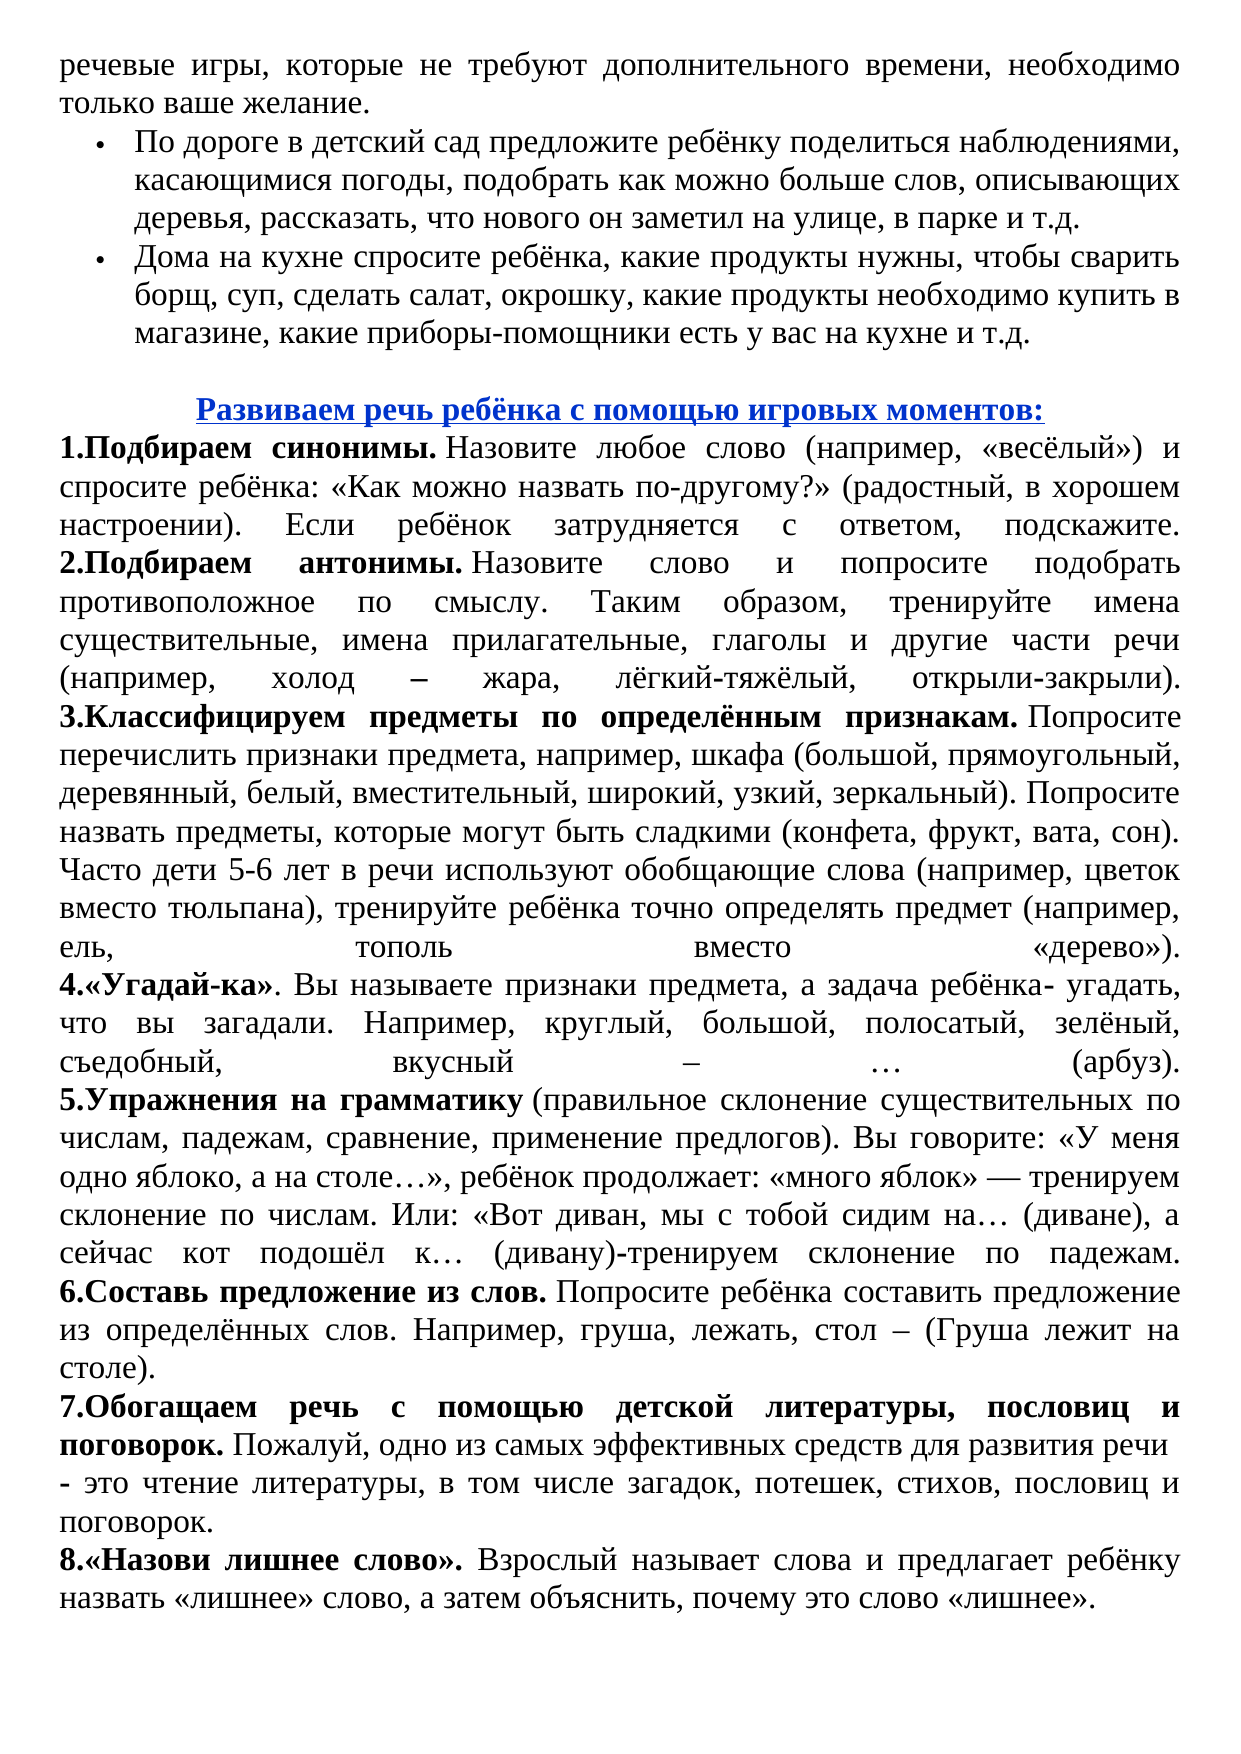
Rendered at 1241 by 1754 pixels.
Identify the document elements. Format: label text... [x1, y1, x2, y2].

text 1.Подбираем синонимы. Назовите любое слово (например, «весёлый») и спросите ребёнка: «Как можно назвать по-другому?» (радостный, в хорошем настроении). Если ребёнок затрудняется с ответом, подскажите. 2.Подбираем антонимы. Назовите слово и попросите подобрать противоположное по смыслу. Таким образом, тренируйте имена существительные, имена прилагательные, глаголы и другие части речи (например, холод – жара, лёгкий-тяжёлый, открыли-закрыли). 3.Классифицируем предметы по определённым признакам. Попросите перечислить признаки предмета, например, шкафа (большой, прямоугольный, деревянный, белый, вместительный, широкий, узкий, зеркальный). Попросите назвать предметы, которые могут быть сладкими (конфета, фрукт, вата, сон). Часто дети 5-6 лет в речи используют обобщающие слова (например, цветок вместо тюльпана), тренируйте ребёнка точно определять предмет (например, ель, тополь вместо «дерево»). 4.«Угадай-ка». Вы называете признаки предмета, а задача ребёнка- угадать, что вы загадали. Например, круглый, большой, полосатый, зелёный, съедобный, вкусный – … (арбуз). 5.Упражнения на грамматику (правильное склонение существительных по числам, падежам, сравнение, применение предлогов). Вы говорите: «У меня одно яблоко, а на столе…», ребёнок продолжает: «много яблок» — тренируем склонение по числам. Или: «Вот диван, мы с тобой сидим на… (диване), а сейчас кот подошёл к… (дивану)-тренируем склонение по падежам. 6.Составь предложение из слов. Попросите ребёнка составить предложение из определённых слов. Например, груша, лежать, стол – (Груша лежит на столе). 7.Обогащаем речь с помощью детской литературы, пословиц и поговорок. Пожалуй, одно из самых эффективных средств для развития речи [59, 428, 1181, 1463]
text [59, 44, 1181, 121]
text Развиваем речь ребёнка с помощью игровых моментов: [59, 389, 1181, 428]
list По дороге в детский сад предложите ребёнку поделиться наблюдениями, касающимися погоды, подобрать как можно больше слов, описывающих деревья, рассказать, что нового он заметил на улице, в парке и т.д. [97, 121, 1181, 236]
list Дома на кухне спросите ребёнка, какие продукты нужны, чтобы сварить борщ, суп, сделать салат, окрошку, какие продукты необходимо купить в магазине, какие приборы-помощники есть у вас на кухне и т.д. [97, 236, 1181, 351]
text - это чтение литературы, в том числе загадок, потешек, стихов, пословиц и поговорок. 8.«Назови лишнее слово». Взрослый называет слова и предлагает ребёнку назвать «лишнее» слово, а затем объяснить, почему это слово «лишнее». [59, 1463, 1181, 1616]
